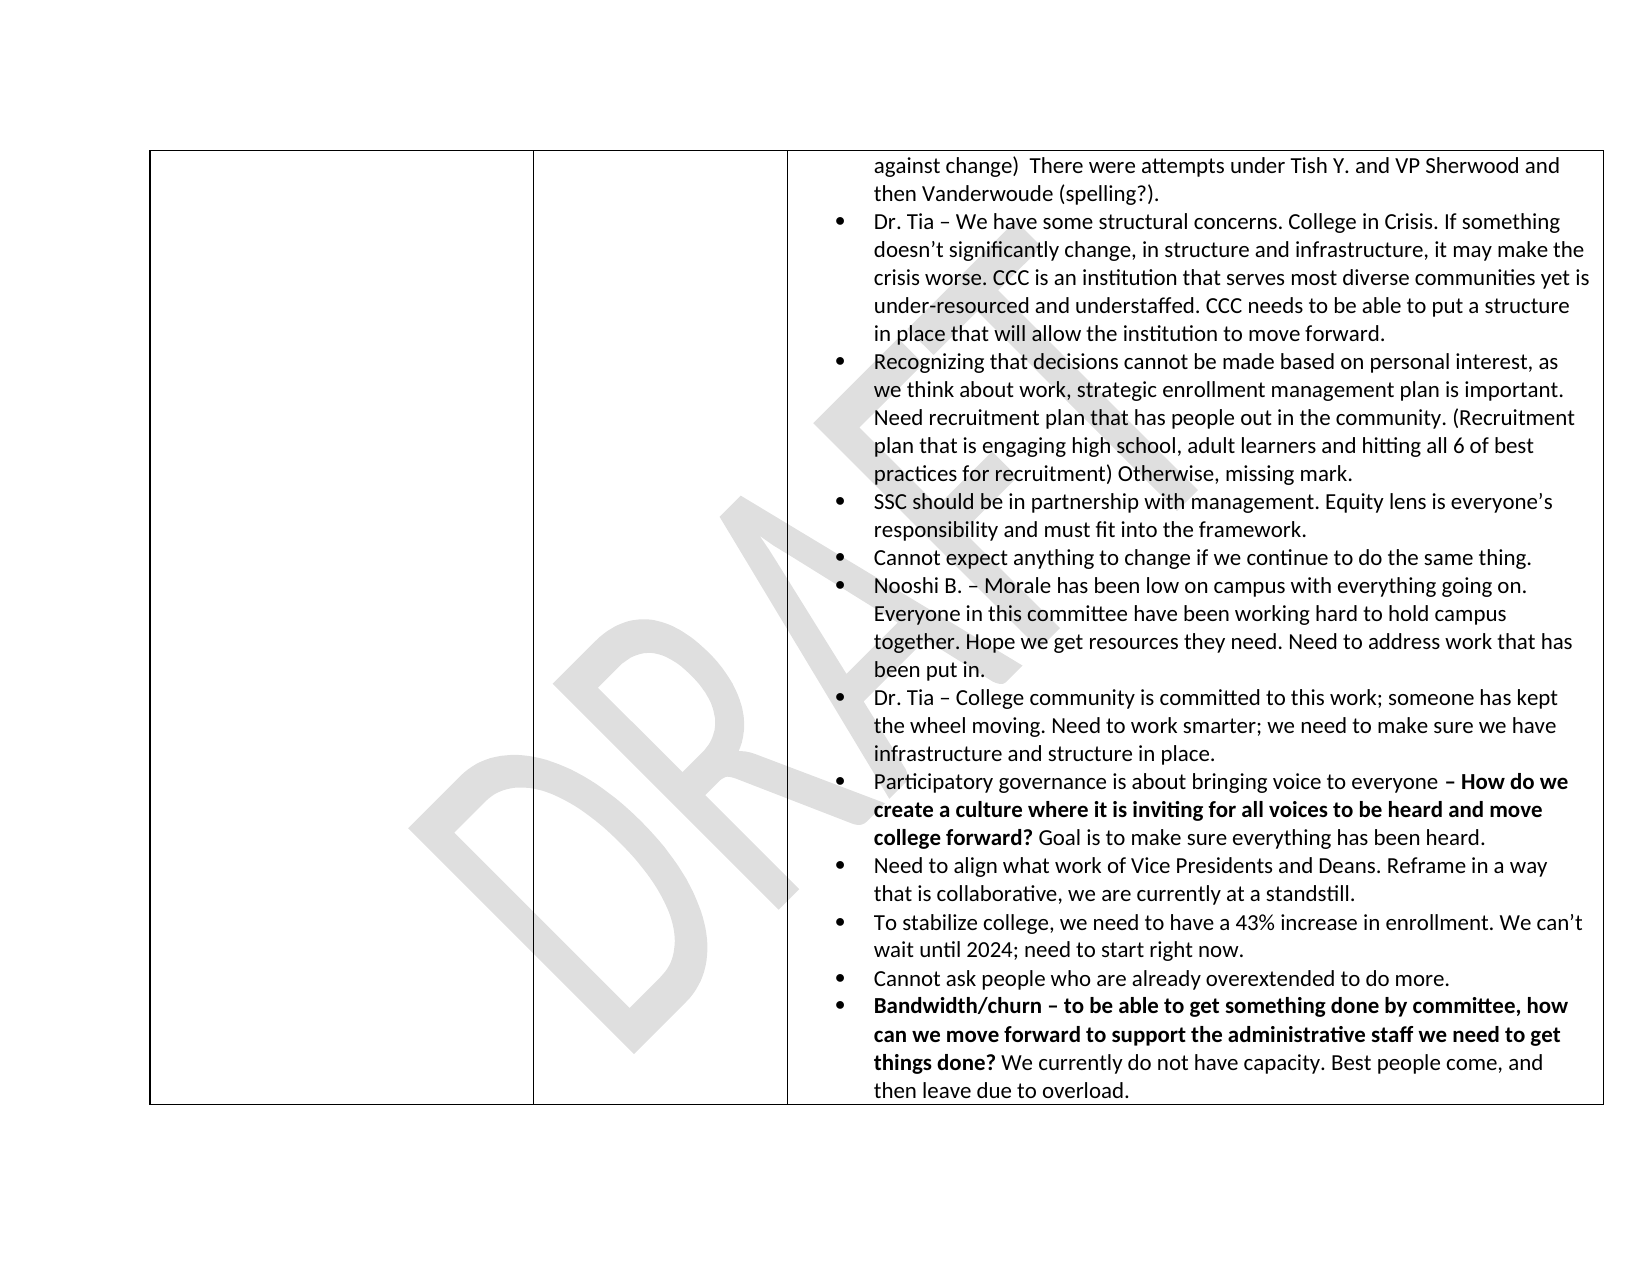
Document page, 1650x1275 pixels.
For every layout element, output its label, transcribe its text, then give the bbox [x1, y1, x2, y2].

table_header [151, 151, 533, 1104]
table_header Dr. Robinson-Cooper [534, 151, 787, 1104]
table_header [788, 151, 1603, 1104]
